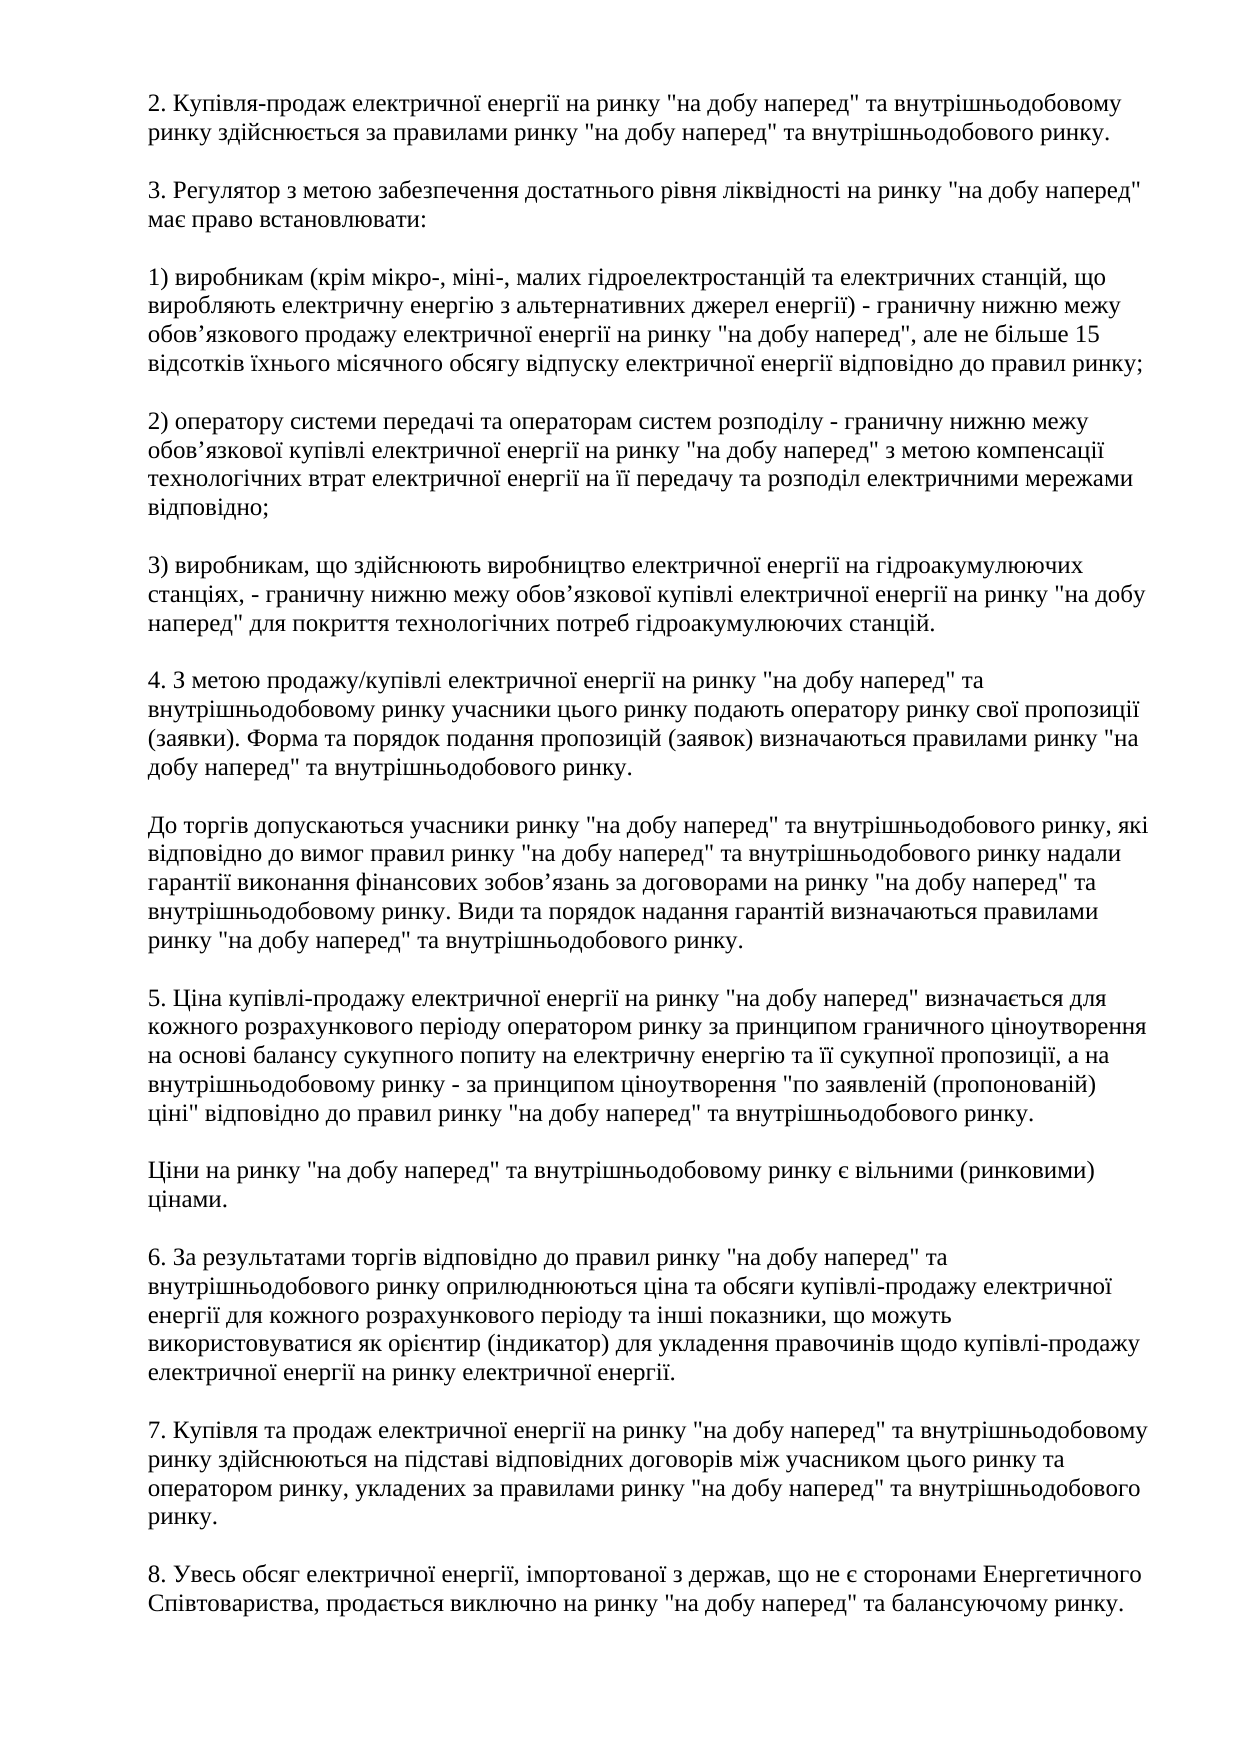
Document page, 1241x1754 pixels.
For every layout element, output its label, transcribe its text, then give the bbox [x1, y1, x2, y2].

text 7. Купівля та продаж електричної енергії на ринку "на добу наперед" та внутрішньодобовому ринку здійснюються на підставі відповідних договорів між учасником цього ринку та оператором ринку, укладених за правилами ринку "на добу наперед" та внутрішньодобового ринку. [148, 1415, 1152, 1530]
text 2. Купівля-продаж електричної енергії на ринку "на добу наперед" та внутрішньодобовому ринку здійснюється за правилами ринку "на добу наперед" та внутрішньодобового ринку. [148, 88, 1152, 146]
text Ціни на ринку "на добу наперед" та внутрішньодобовому ринку є вільними (ринковими) цінами. [148, 1156, 1152, 1213]
text 3) виробникам, що здійснюють виробництво електричної енергії на гідроакумулюючих станціях, - граничну нижню межу обов’язкової купівлі електричної енергії на ринку "на добу наперед" для покриття технологічних потреб гідроакумулюючих станцій. [148, 550, 1152, 636]
text 3. Регулятор з метою забезпечення достатнього рівня ліквідності на ринку "на добу наперед" має право встановлювати: [148, 175, 1152, 233]
text До торгів допускаються учасники ринку "на добу наперед" та внутрішньодобового ринку, які відповідно до вимог правил ринку "на добу наперед" та внутрішньодобового ринку надали гарантії виконання фінансових зобов’язань за договорами на ринку "на добу наперед" та внутрішньодобовому ринку. Види та порядок надання гарантій визначаються правилами ринку "на добу наперед" та внутрішньодобового ринку. [148, 810, 1152, 953]
text 8. Увесь обсяг електричної енергії, імпортованої з держав, що не є сторонами Енергетичного Співтовариства, продається виключно на ринку "на добу наперед" та балансуючому ринку. [148, 1559, 1152, 1617]
text 6. За результатами торгів відповідно до правил ринку "на добу наперед" та внутрішньодобового ринку оприлюднюються ціна та обсяги купівлі-продажу електричної енергії для кожного розрахункового періоду та інші показники, що можуть використовуватися як орієнтир (індикатор) для укладення правочинів щодо купівлі-продажу електричної енергії на ринку електричної енергії. [148, 1242, 1152, 1386]
text 4. З метою продажу/купівлі електричної енергії на ринку "на добу наперед" та внутрішньодобовому ринку учасники цього ринку подають оператору ринку свої пропозиції (заявки). Форма та порядок подання пропозицій (заявок) визначаються правилами ринку "на добу наперед" та внутрішньодобового ринку. [148, 666, 1152, 781]
text 2) оператору системи передачі та операторам систем розподілу - граничну нижню межу обов’язкової купівлі електричної енергії на ринку "на добу наперед" з метою компенсації технологічних втрат електричної енергії на її передачу та розподіл електричними мережами відповідно; [148, 406, 1152, 521]
text 1) виробникам (крім мікро-, міні-, малих гідроелектростанцій та електричних станцій, що виробляють електричну енергію з альтернативних джерел енергії) - граничну нижню межу обов’язкового продажу електричної енергії на ринку "на добу наперед", але не більше 15 відсотків їхнього місячного обсягу відпуску електричної енергії відповідно до правил ринку; [148, 262, 1152, 377]
text 5. Ціна купівлі-продажу електричної енергії на ринку "на добу наперед" визначається для кожного розрахункового періоду оператором ринку за принципом граничного ціноутворення на основі балансу сукупного попиту на електричну енергію та її сукупної пропозиції, а на внутрішньодобовому ринку - за принципом ціноутворення "по заявленій (пропонованій) ціні" відповідно до правил ринку "на добу наперед" та внутрішньодобового ринку. [148, 983, 1152, 1126]
